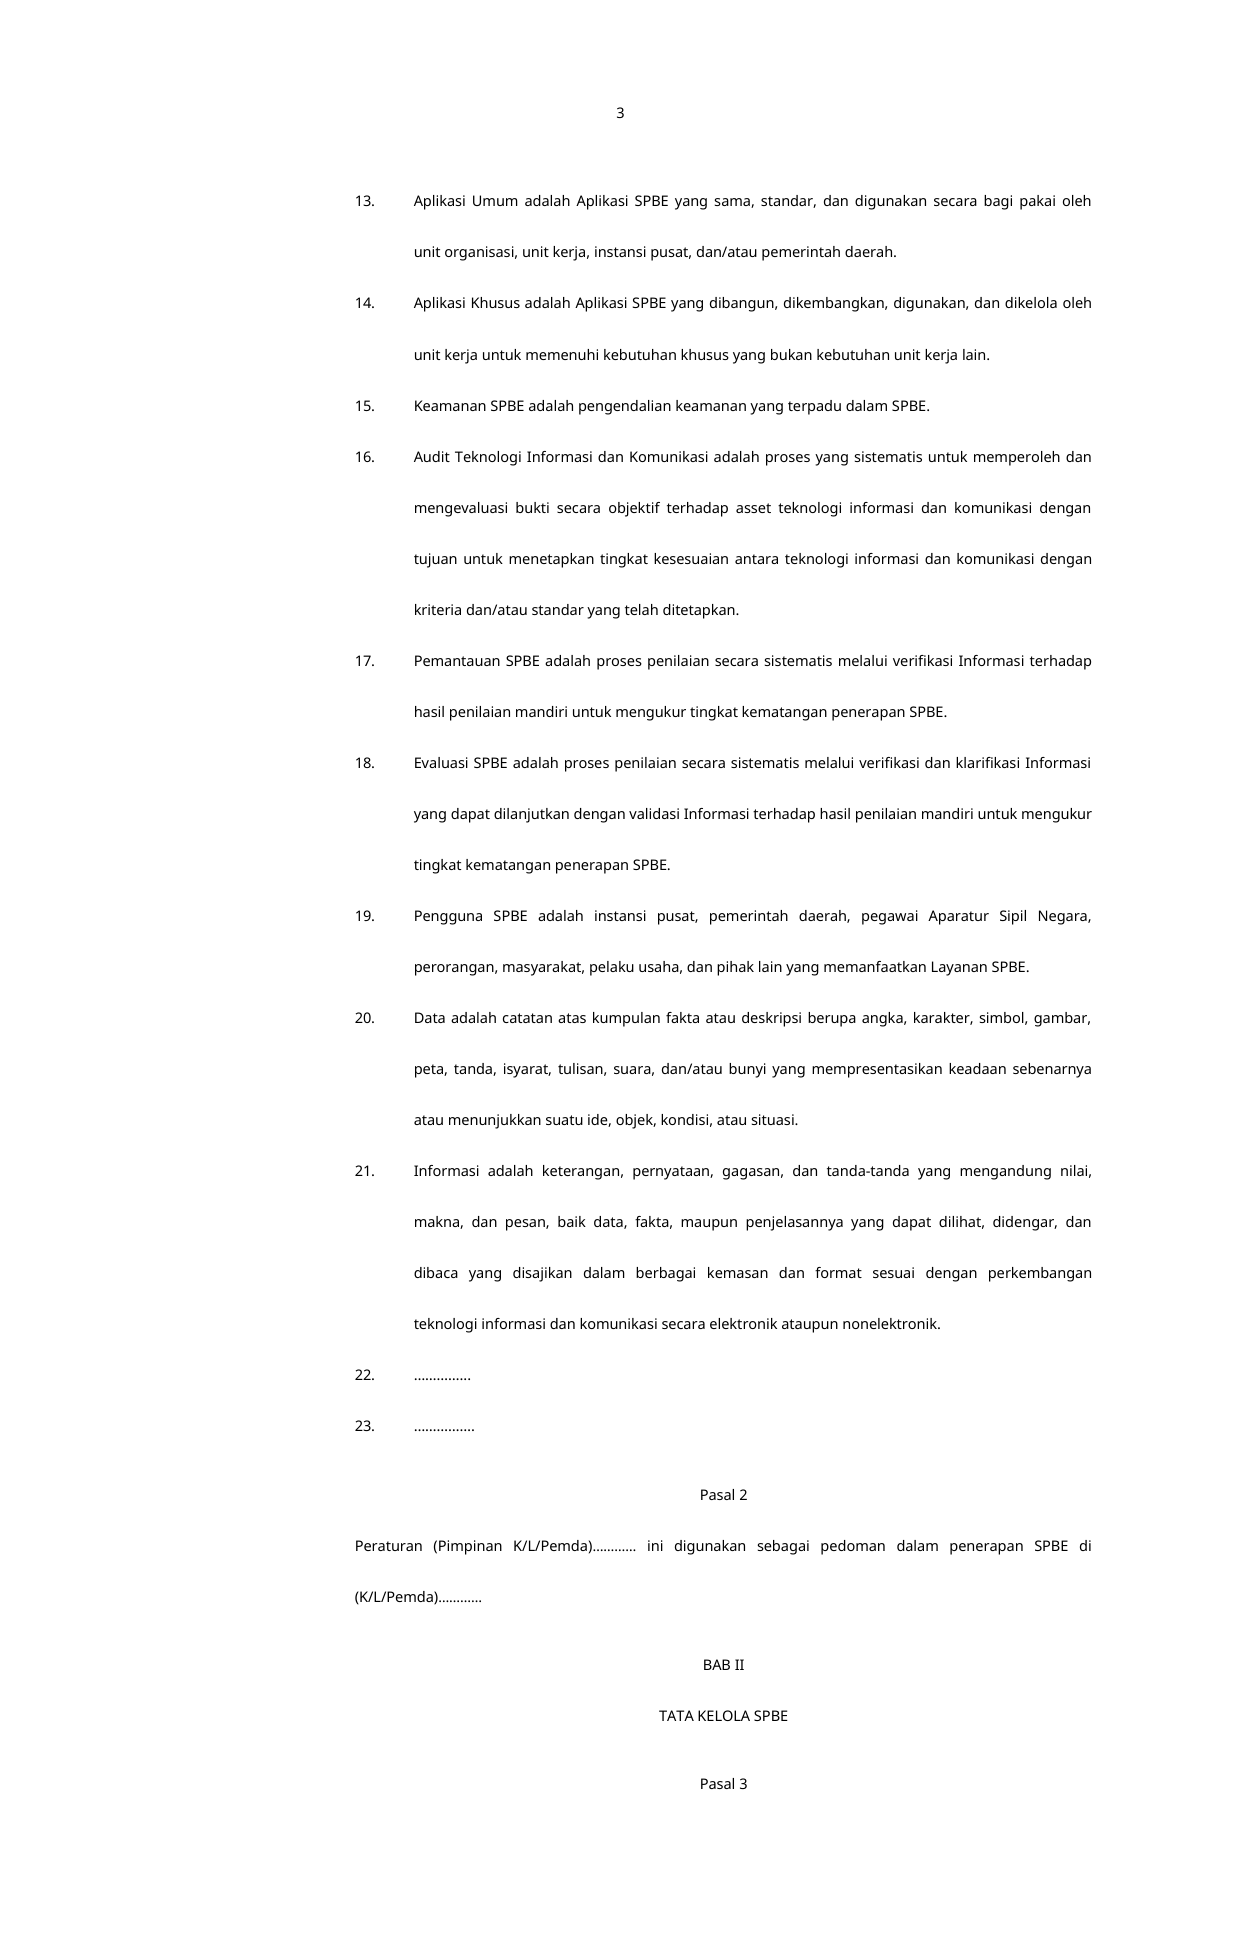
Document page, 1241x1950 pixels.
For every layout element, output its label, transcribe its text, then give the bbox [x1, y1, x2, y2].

subtitle Pemantauan SPBE adalah proses penilaian secara sistematis melalui verifikasi Informasi terhadap hasil penilaian mandiri untuk mengukur tingkat kematangan penerapan SPBE. [354, 637, 1092, 722]
subtitle Informasi adalah keterangan, pernyataan, gagasan, dan tanda-tanda yang mengandung nilai, makna, dan pesan, baik data, fakta, maupun penjelasannya yang dapat dilihat, didengar, dan dibaca yang disajikan dalam berbagai kemasan dan format sesuai dengan perkembangan teknologi informasi dan komunikasi secara elektronik ataupun nonelektronik. [354, 1147, 1092, 1334]
text Peraturan (Pimpinan K/L/Pemda)………… ini digunakan sebagai pedoman dalam penerapan SPBE di (K/L/Pemda)………… [354, 1521, 1092, 1606]
subtitle Evaluasi SPBE adalah proses penilaian secara sistematis melalui verifikasi dan klarifikasi Informasi yang dapat dilanjutkan dengan validasi Informasi terhadap hasil penilaian mandiri untuk mengukur tingkat kematangan penerapan SPBE. [354, 739, 1092, 875]
subtitle Pasal 3 [354, 1759, 1092, 1793]
subtitle Audit Teknologi Informasi dan Komunikasi adalah proses yang sistematis untuk memperoleh dan mengevaluasi bukti secara objektif terhadap asset teknologi informasi dan komunikasi dengan tujuan untuk menetapkan tingkat kesesuaian antara teknologi informasi dan komunikasi dengan kriteria dan/atau standar yang telah ditetapkan. [354, 432, 1092, 619]
subtitle Pengguna SPBE adalah instansi pusat, pemerintah daerah, pegawai Aparatur Sipil Negara, perorangan, masyarakat, pelaku usaha, dan pihak lain yang memanfaatkan Layanan SPBE. [354, 892, 1092, 977]
subtitle …………... [354, 1351, 1092, 1385]
subtitle Pasal 2 [354, 1470, 1092, 1504]
subtitle BAB II [354, 1640, 1092, 1674]
subtitle Keamanan SPBE adalah pengendalian keamanan yang terpadu dalam SPBE. [354, 381, 1092, 415]
subtitle Aplikasi Khusus adalah Aplikasi SPBE yang dibangun, dikembangkan, digunakan, dan dikelola oleh unit kerja untuk memenuhi kebutuhan khusus yang bukan kebutuhan unit kerja lain. [354, 279, 1092, 364]
subtitle Data adalah catatan atas kumpulan fakta atau deskripsi berupa angka, karakter, simbol, gambar, peta, tanda, isyarat, tulisan, suara, dan/atau bunyi yang mempresentasikan keadaan sebenarnya atau menunjukkan suatu ide, objek, kondisi, atau situasi. [354, 994, 1092, 1130]
subtitle TATA KELOLA SPBE [354, 1691, 1092, 1725]
subtitle ……………. [354, 1402, 1092, 1436]
subtitle Aplikasi Umum adalah Aplikasi SPBE yang sama, standar, dan digunakan secara bagi pakai oleh unit organisasi, unit kerja, instansi pusat, dan/atau pemerintah daerah. [354, 177, 1092, 262]
